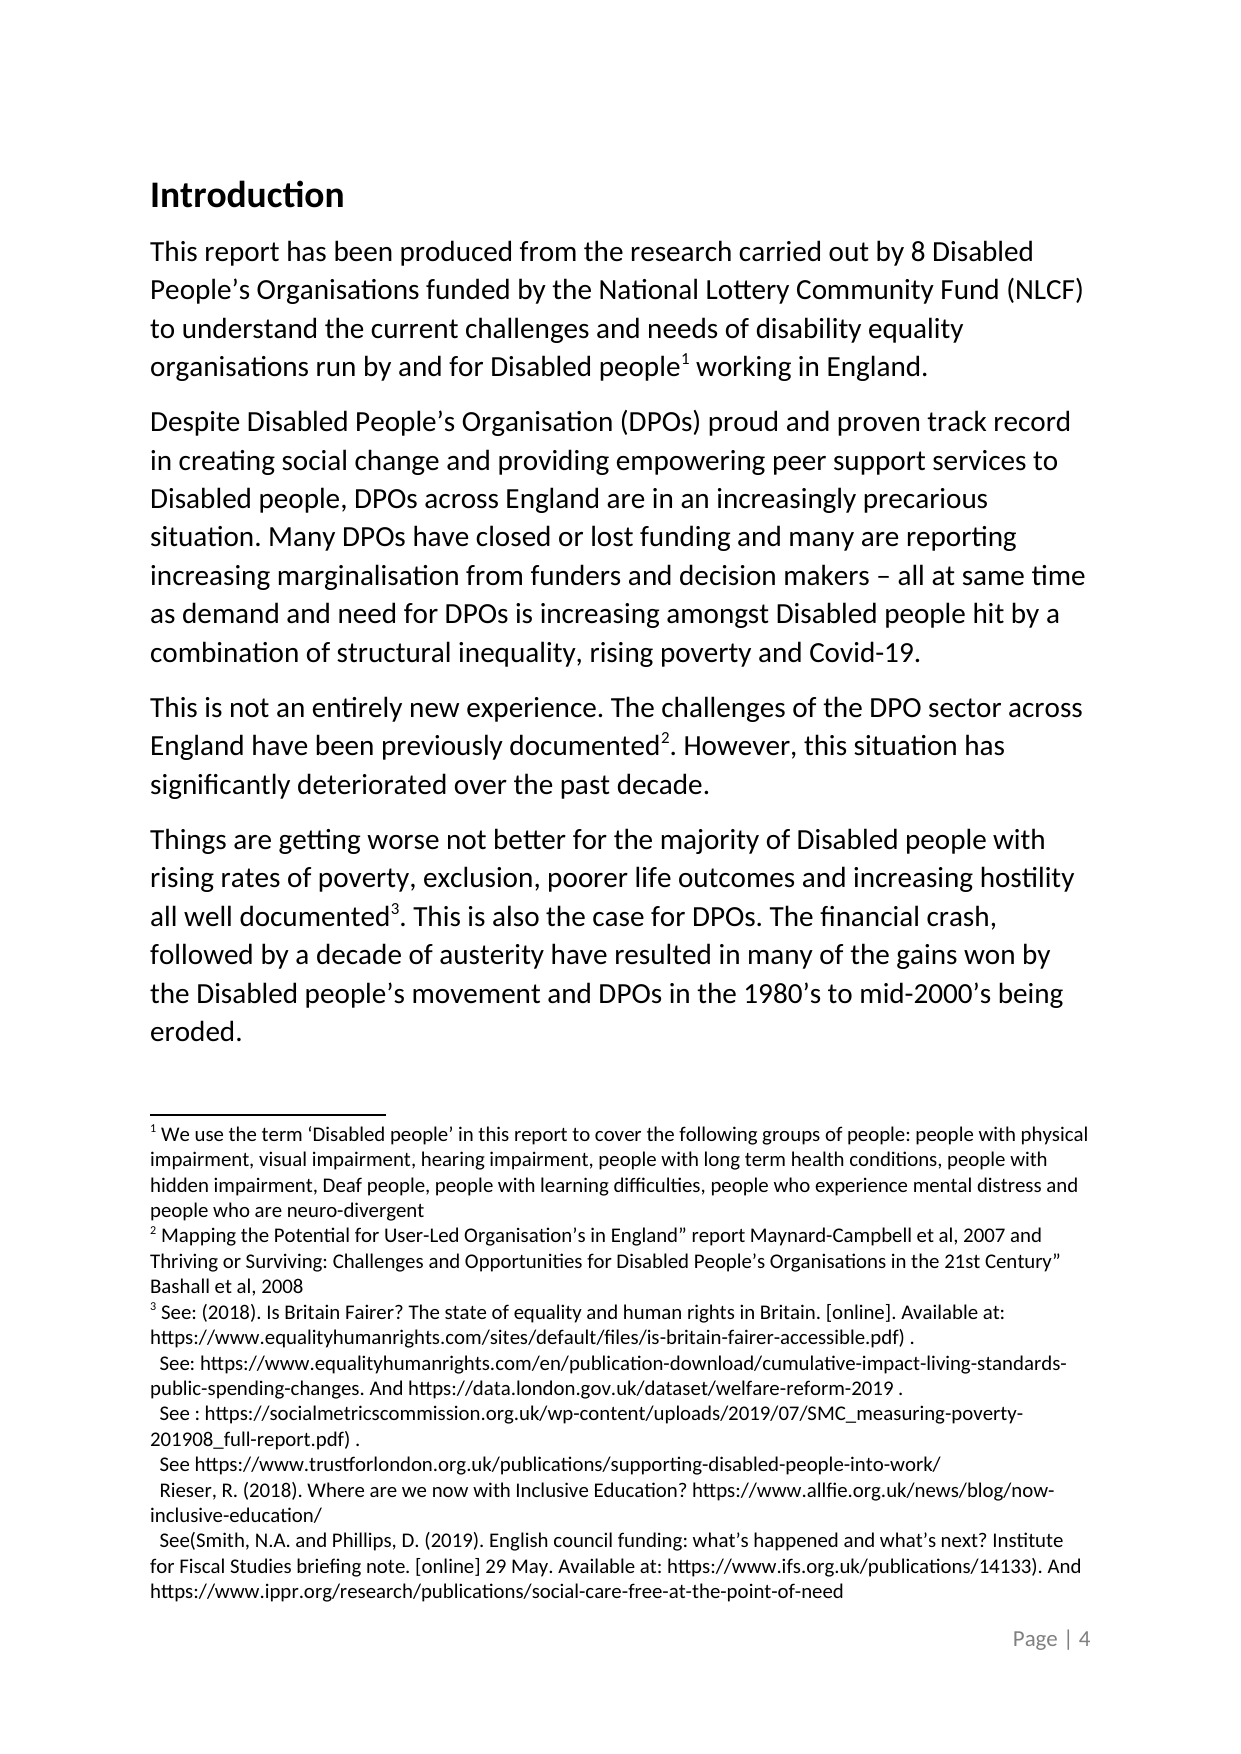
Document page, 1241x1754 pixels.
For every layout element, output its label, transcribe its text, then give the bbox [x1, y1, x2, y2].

text Things are getting worse not better for the majority of Disabled people with rising rates of poverty, exclusion, poorer life outcomes and increasing hostility all well documented. This is also the case for DPOs. The financial crash, followed by a decade of austerity have resulted in many of the gains won by the Disabled people’s movement and DPOs in the 1980’s to mid-2000’s being eroded. [150, 821, 1090, 1049]
text Despite Disabled People’s Organisation (DPOs) proud and proven track record in creating social change and providing empowering peer support services to Disabled people, DPOs across England are in an increasingly precarious situation. Many DPOs have closed or lost funding and many are reporting increasing marginalisation from funders and decision makers – all at same time as demand and need for DPOs is increasing amongst Disabled people hit by a combination of structural inequality, rising poverty and Covid-19. [150, 403, 1090, 669]
subtitle Introduction [150, 171, 1090, 217]
text This report has been produced from the research carried out by 8 Disabled People’s Organisations funded by the National Lottery Community Fund (NLCF) to understand the current challenges and needs of disability equality organisations run by and for Disabled people working in England. [150, 233, 1090, 384]
text This is not an entirely new experience. The challenges of the DPO sector across England have been previously documented. However, this situation has significantly deteriorated over the past decade. [150, 689, 1090, 801]
